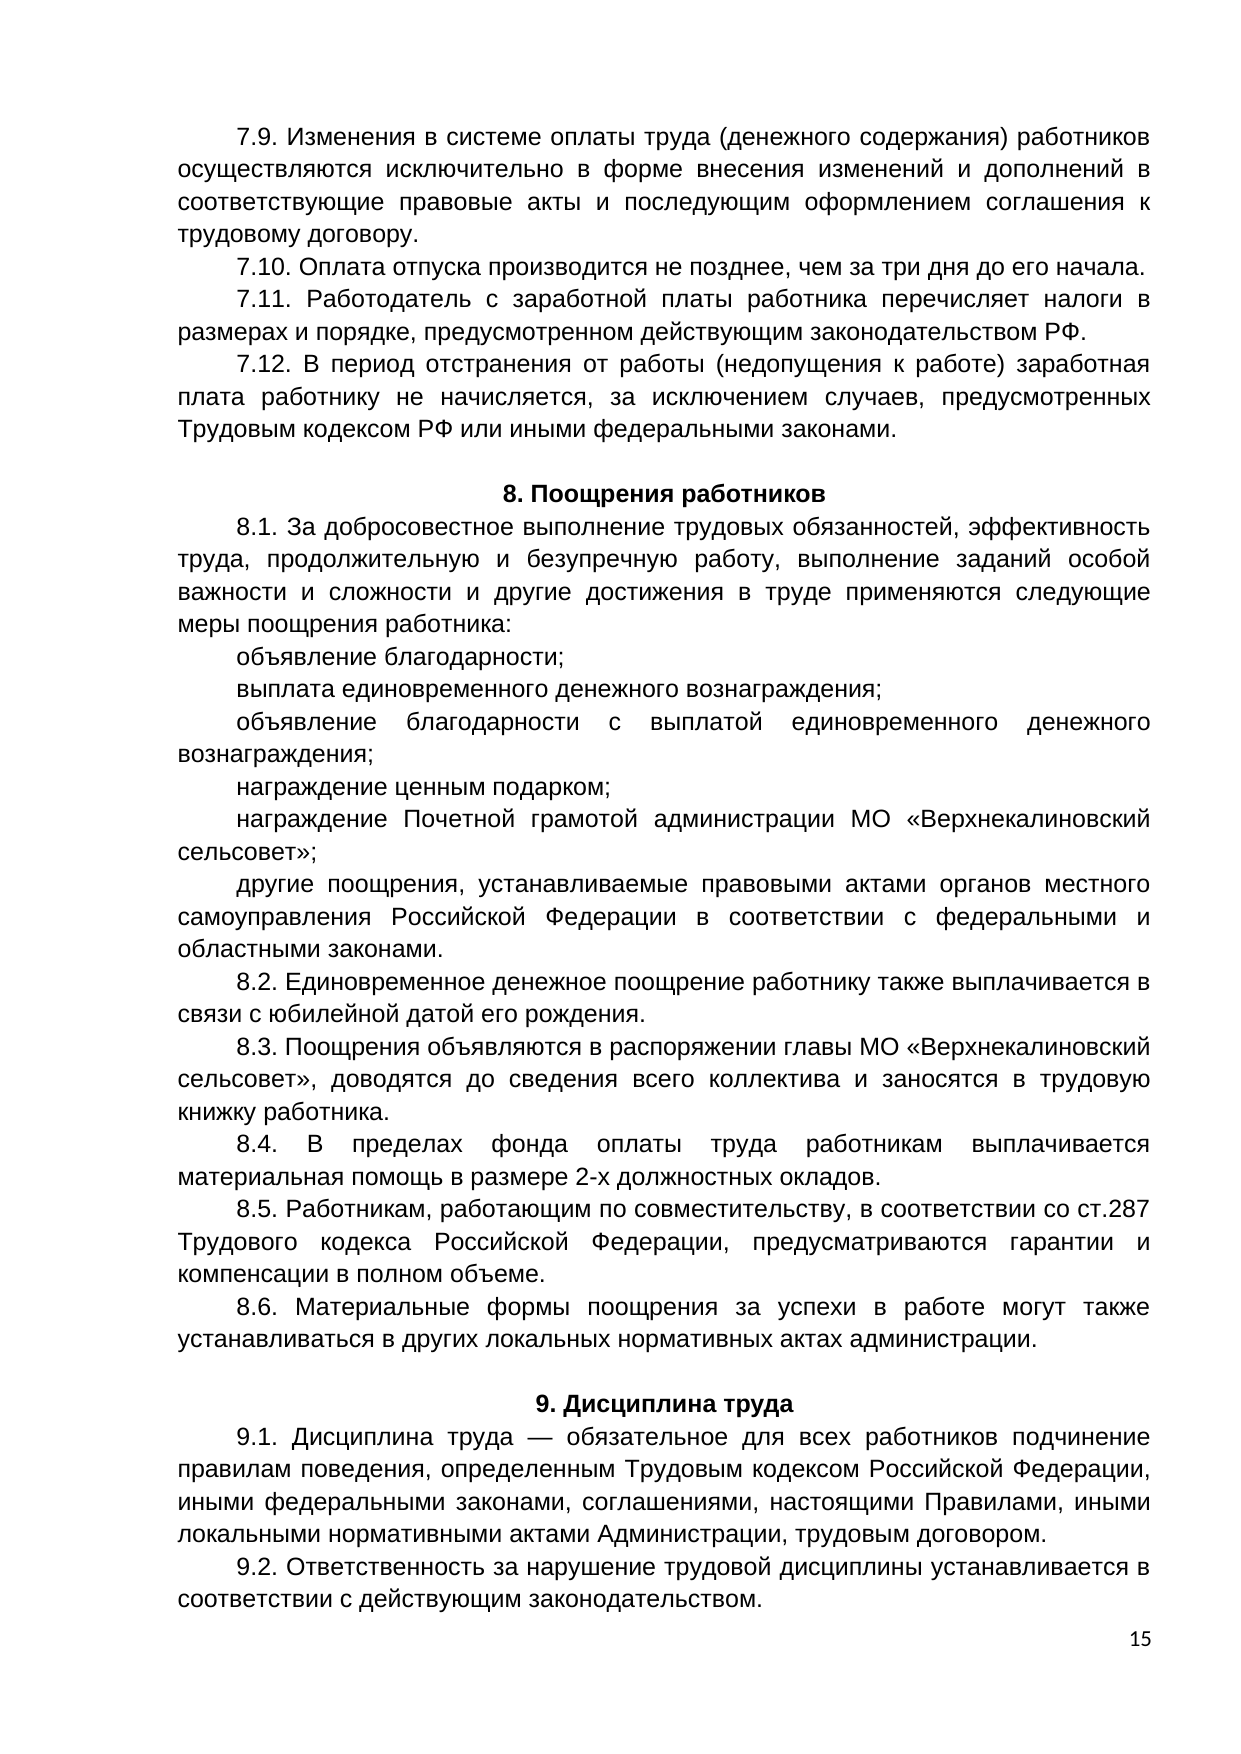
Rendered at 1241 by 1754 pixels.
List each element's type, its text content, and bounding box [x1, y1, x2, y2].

text 8.2. Единовременное денежное поощрение работнику также выплачивается в связи с юбилейной датой его рождения. [177, 963, 1152, 1028]
text награждение Почетной грамотой администрации МО «Верхнекалиновский сельсовет»; [177, 801, 1152, 866]
text 8.3. Поощрения объявляются в распоряжении главы МО «Верхнекалиновский сельсовет», доводятся до сведения всего коллектива и заносятся в трудовую книжку работника. [177, 1028, 1152, 1126]
text 7.12. В период отстранения от работы (недопущения к работе) заработная плата работнику не начисляется, за исключением случаев, предусмотренных Трудовым кодексом РФ или иными федеральными законами. [177, 346, 1152, 443]
text другие поощрения, устанавливаемые правовыми актами органов местного самоуправления Российской Федерации в соответствии с федеральными и областными законами. [177, 866, 1152, 963]
text 8.5. Работникам, работающим по совместительству, в соответствии со ст.287 Трудового кодекса Российской Федерации, предусматриваются гарантии и компенсации в полном объеме. [177, 1191, 1152, 1288]
text выплата единовременного денежного вознаграждения; [177, 671, 1152, 703]
text 7.9. Изменения в системе оплаты труда (денежного содержания) работников осуществляются исключительно в форме внесения изменений и дополнений в соответствующие правовые акты и последующим оформлением соглашения к трудовому договору. [177, 118, 1152, 248]
text объявление благодарности с выплатой единовременного денежного вознаграждения; [177, 703, 1152, 768]
text 9.1. Дисциплина труда — обязательное для всех работников подчинение правилам поведения, определенным Трудовым кодексом Российской Федерации, иными федеральными законами, соглашениями, настоящими Правилами, иными локальными нормативными актами Администрации, трудовым договором. [177, 1418, 1152, 1548]
text 9.2. Ответственность за нарушение трудовой дисциплины устанавливается в соответствии с действующим законодательством. [177, 1548, 1152, 1613]
text 8.4. В пределах фонда оплаты труда работникам выплачивается материальная помощь в размере 2-х должностных окладов. [177, 1126, 1152, 1191]
text награждение ценным подарком; [177, 768, 1152, 801]
text 9. Дисциплина труда [177, 1386, 1152, 1418]
text 8.6. Материальные формы поощрения за успехи в работе могут также устанавливаться в других локальных нормативных актах администрации. [177, 1288, 1152, 1353]
text 7.10. Оплата отпуска производится не позднее, чем за три дня до его начала. [177, 248, 1152, 281]
text 8. Поощрения работников [177, 476, 1152, 508]
text 7.11. Работодатель с заработной платы работника перечисляет налоги в размерах и порядке, предусмотренном действующим законодательством РФ. [177, 281, 1152, 346]
text 8.1. За добросовестное выполнение трудовых обязанностей, эффективность труда, продолжительную и безупречную работу, выполнение заданий особой важности и сложности и другие достижения в труде применяются следующие меры поощрения работника: [177, 508, 1152, 638]
text объявление благодарности; [177, 638, 1152, 671]
